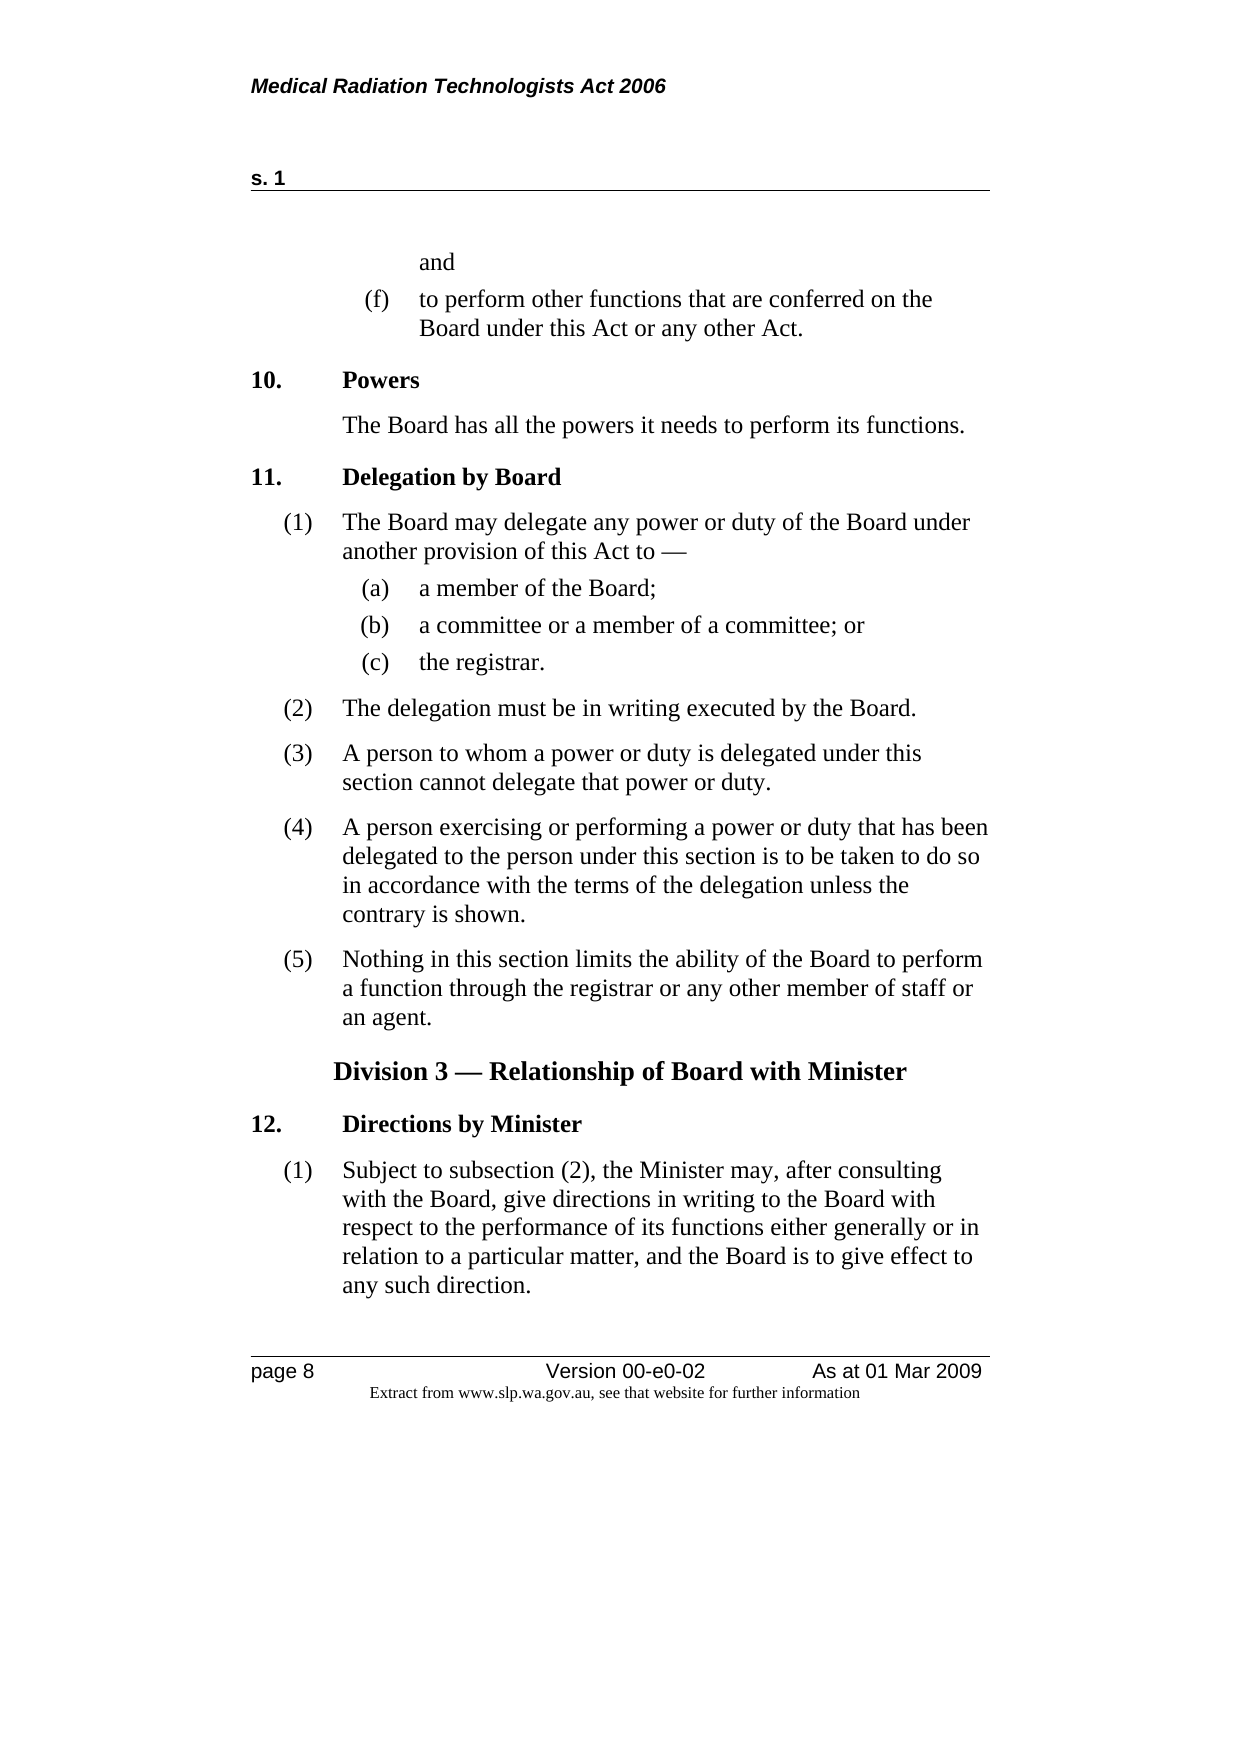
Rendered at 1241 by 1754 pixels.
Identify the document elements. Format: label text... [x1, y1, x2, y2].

text (5) Nothing in this section limits the ability of the Board to perform a function through the registrar or any other member of staff or an agent. [251, 944, 990, 1030]
text (1) The Board may delegate any power or duty of the Board under another provision of this Act to — [251, 507, 990, 565]
subtitle 12. Directions by Minister [251, 1109, 990, 1138]
subtitle 10. Powers [251, 365, 990, 394]
subtitle 11. Delegation by Board [251, 462, 990, 491]
text and [251, 247, 990, 276]
subtitle Division 3 — Relationship of Board with Minister [251, 1055, 990, 1087]
text (3) A person to whom a power or duty is delegated under this section cannot delegate that power or duty. [251, 738, 990, 796]
text The Board has all the powers it needs to perform its functions. [251, 410, 990, 439]
text (a) a member of the Board; [251, 573, 990, 602]
text (1) Subject to subsection (2), the Minister may, after consulting with the Board, give directions in writing to the Board with respect to the performance of its functions either generally or in relation to a particular matter, and the Board is to give effect to any such direction. [251, 1155, 990, 1299]
text (c) the registrar. [251, 647, 990, 676]
text (b) a committee or a member of a committee; or [251, 610, 990, 639]
text (f) to perform other functions that are conferred on the Board under this Act or any other Act. [251, 284, 990, 342]
text (4) A person exercising or performing a power or duty that has been delegated to the person under this section is to be taken to do so in accordance with the terms of the delegation unless the contrary is shown. [251, 812, 990, 927]
text (2) The delegation must be in writing executed by the Board. [251, 693, 990, 722]
